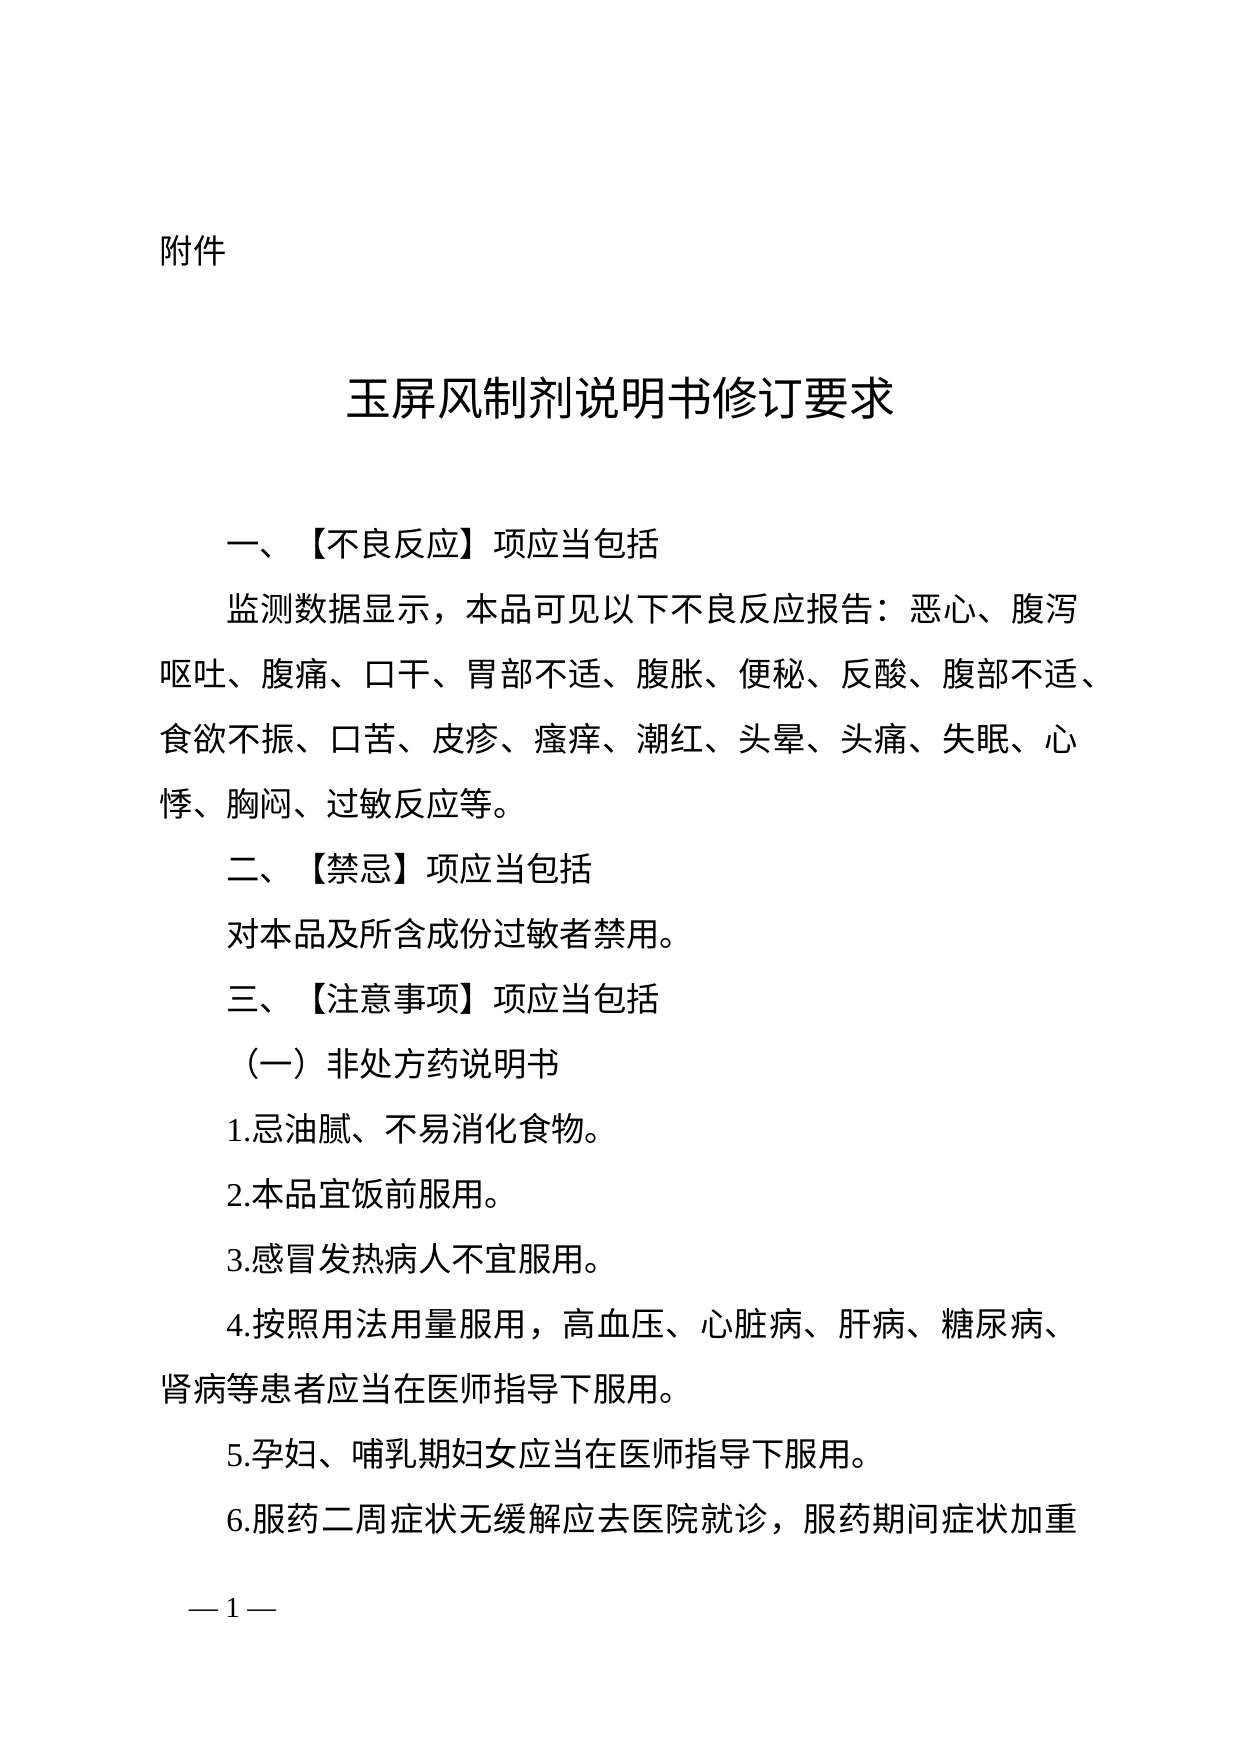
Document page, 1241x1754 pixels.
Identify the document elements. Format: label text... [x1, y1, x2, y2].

text （一）非处方药说明书 [159, 1029, 1081, 1094]
text 二、【禁忌】项应当包括 [159, 834, 1081, 899]
text 玉屏风制剂说明书修订要求 [159, 347, 1081, 444]
text 4.按照用法用量服用，高血压、心脏病、肝病、糖尿病、肾病等患者应当在医师指导下服用。 [159, 1289, 1081, 1419]
text 对本品及所含成份过敏者禁用。 [159, 899, 1081, 964]
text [159, 1484, 1081, 1549]
text 附件 [159, 217, 1081, 282]
text 3.感冒发热病人不宜服用。 [159, 1224, 1081, 1289]
text 1.忌油腻、不易消化食物。 [159, 1094, 1081, 1159]
text 2.本品宜饭前服用。 [159, 1159, 1081, 1224]
text 三、【注意事项】项应当包括 [159, 964, 1081, 1029]
text 一、【不良反应】项应当包括 [159, 509, 1081, 574]
text 监测数据显示，本品可见以下不良反应报告：恶心、腹泻、呕吐、腹痛、口干、胃部不适、腹胀、便秘、反酸、腹部不适、食欲不振、口苦、皮疹、瘙痒、潮红、头晕、头痛、失眠、心悸、胸闷、过敏反应等。 [159, 574, 1081, 834]
text 5.孕妇、哺乳期妇女应当在医师指导下服用。 [159, 1419, 1081, 1484]
